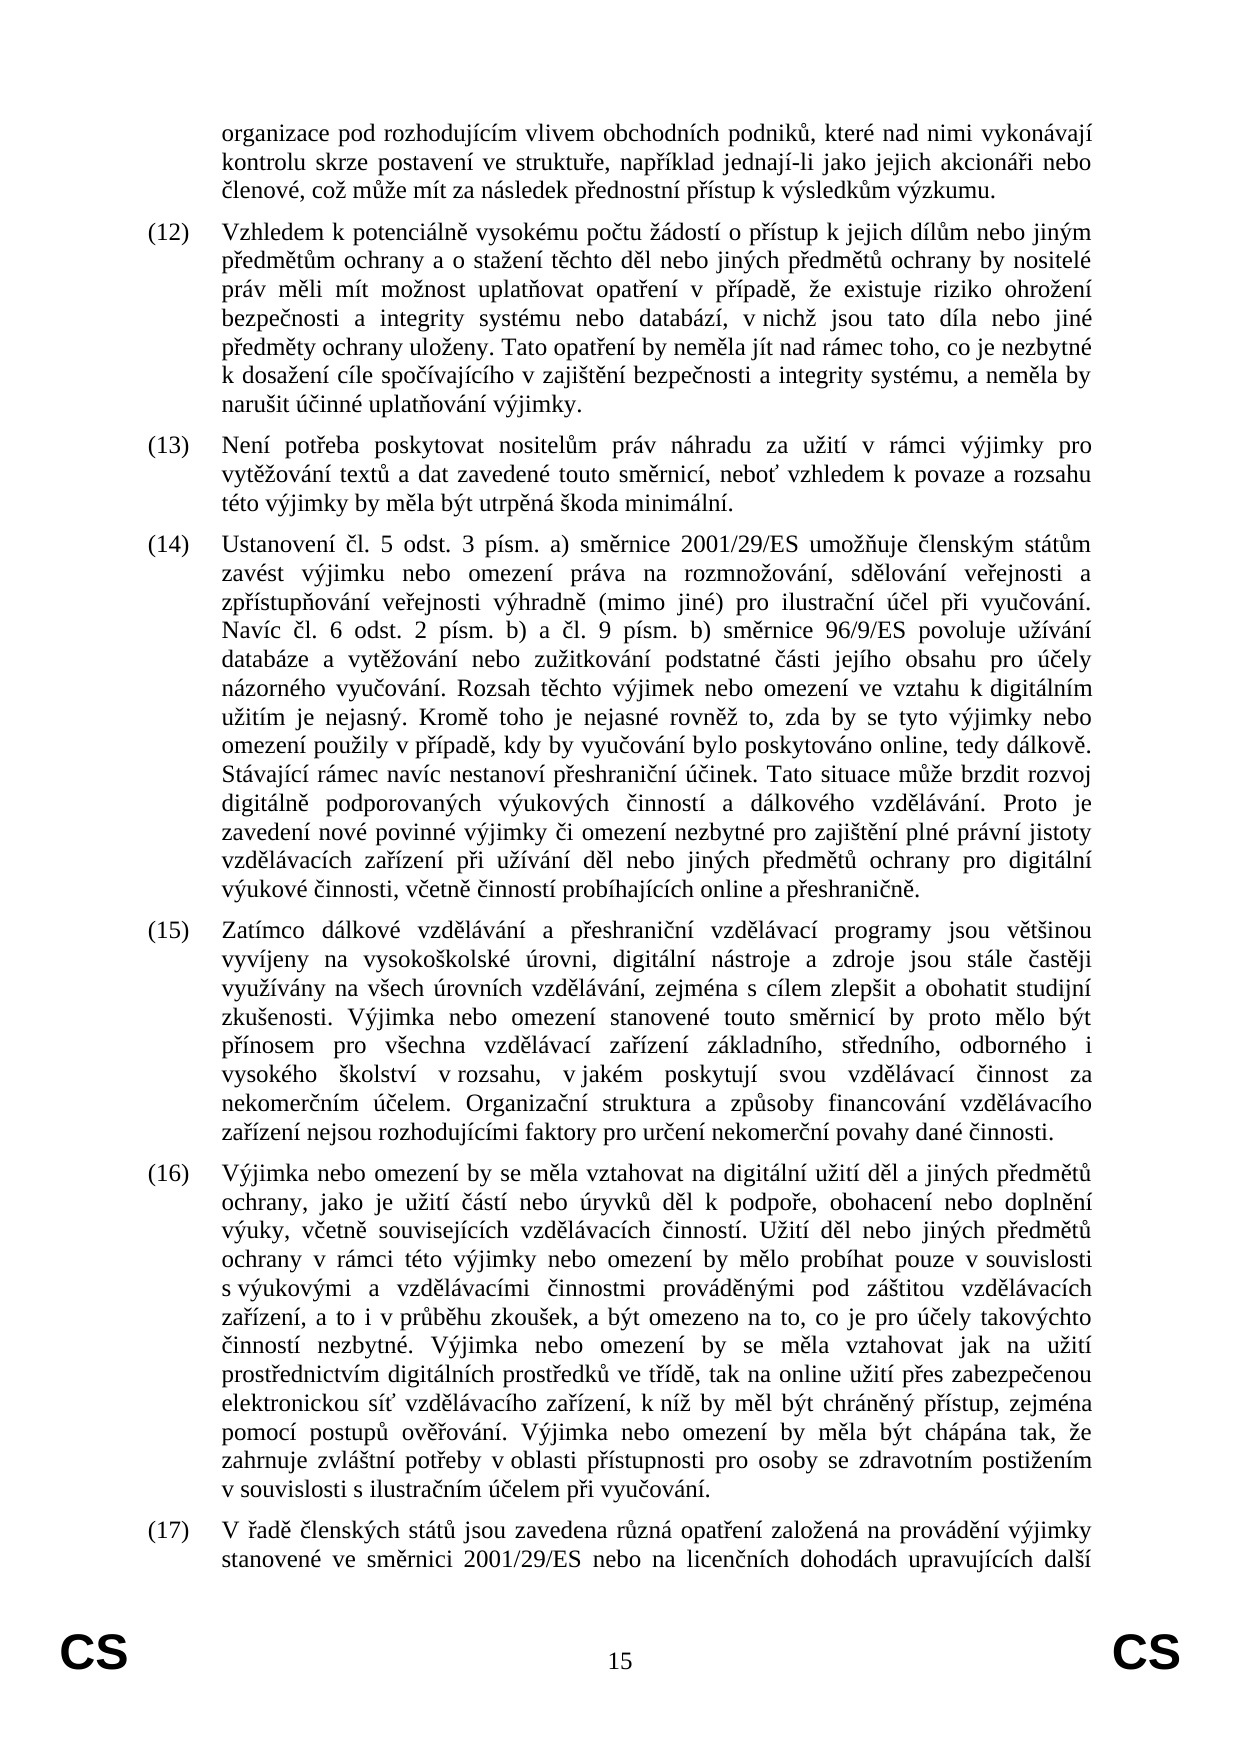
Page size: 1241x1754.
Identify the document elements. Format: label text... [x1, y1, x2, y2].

text (15) Zatímco dálkové vzdělávání a přeshraniční vzdělávací programy jsou většinou vyvíjeny na vysokoškolské úrovni, digitální nástroje a zdroje jsou stále častěji využívány na všech úrovních vzdělávání, zejména s cílem zlepšit a obohatit studijní zkušenosti. Výjimka nebo omezení stanovené touto směrnicí by proto mělo být přínosem pro všechna vzdělávací zařízení základního, středního, odborného i vysokého školství v rozsahu, v jakém poskytují svou vzdělávací činnost za nekomerčním účelem. Organizační struktura a způsoby financování vzdělávacího zařízení nejsou rozhodujícími faktory pro určení nekomerční povahy dané činnosti. [148, 916, 1093, 1146]
text (14) Ustanovení čl. 5 odst. 3 písm. a) směrnice 2001/29/ES umožňuje členským státům zavést výjimku nebo omezení práva na rozmnožování, sdělování veřejnosti a zpřístupňování veřejnosti výhradně (mimo jiné) pro ilustrační účel při vyučování. Navíc čl. 6 odst. 2 písm. b) a čl. 9 písm. b) směrnice 96/9/ES povoluje užívání databáze a vytěžování nebo zužitkování podstatné části jejího obsahu pro účely názorného vyučování. Rozsah těchto výjimek nebo omezení ve vztahu k digitálním užitím je nejasný. Kromě toho je nejasné rovněž to, zda by se tyto výjimky nebo omezení použily v případě, kdy by vyučování bylo poskytováno online, tedy dálkově. Stávající rámec navíc nestanoví přeshraniční účinek. Tato situace může brzdit rozvoj digitálně podporovaných výukových činností a dálkového vzdělávání. Proto je zavedení nové povinné výjimky či omezení nezbytné pro zajištění plné právní jistoty vzdělávacích zařízení při užívání děl nebo jiných předmětů ochrany pro digitální výukové činnosti, včetně činností probíhajících online a přeshraničně. [148, 529, 1093, 903]
text (12) Vzhledem k potenciálně vysokému počtu žádostí o přístup k jejich dílům nebo jiným předmětům ochrany a o stažení těchto děl nebo jiných předmětů ochrany by nositelé práv měli mít možnost uplatňovat opatření v případě, že existuje riziko ohrožení bezpečnosti a integrity systému nebo databází, v nichž jsou tato díla nebo jiné předměty ochrany uloženy. Tato opatření by neměla jít nad rámec toho, co je nezbytné k dosažení cíle spočívajícího v zajištění bezpečnosti a integrity systému, a neměla by narušit účinné uplatňování výjimky. [148, 217, 1093, 418]
text (16) Výjimka nebo omezení by se měla vztahovat na digitální užití děl a jiných předmětů ochrany, jako je užití částí nebo úryvků děl k podpoře, obohacení nebo doplnění výuky, včetně souvisejících vzdělávacích činností. Užití děl nebo jiných předmětů ochrany v rámci této výjimky nebo omezení by mělo probíhat pouze v souvislosti s výukovými a vzdělávacími činnostmi prováděnými pod záštitou vzdělávacích zařízení, a to i v průběhu zkoušek, a být omezeno na to, co je pro účely takovýchto činností nezbytné. Výjimka nebo omezení by se měla vztahovat jak na užití prostřednictvím digitálních prostředků ve třídě, tak na online užití přes zabezpečenou elektronickou síť vzdělávacího zařízení, k níž by měl být chráněný přístup, zejména pomocí postupů ověřování. Výjimka nebo omezení by měla být chápána tak, že zahrnuje zvláštní potřeby v oblasti přístupnosti pro osoby se zdravotním postižením v souvislosti s ilustračním účelem při vyučování. [148, 1158, 1093, 1503]
text (13) Není potřeba poskytovat nositelům práv náhradu za užití v rámci výjimky pro vytěžování textů a dat zavedené touto směrnicí, neboť vzhledem k povaze a rozsahu této výjimky by měla být utrpěná škoda minimální. [148, 431, 1093, 517]
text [148, 1516, 1093, 1573]
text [148, 118, 1093, 204]
